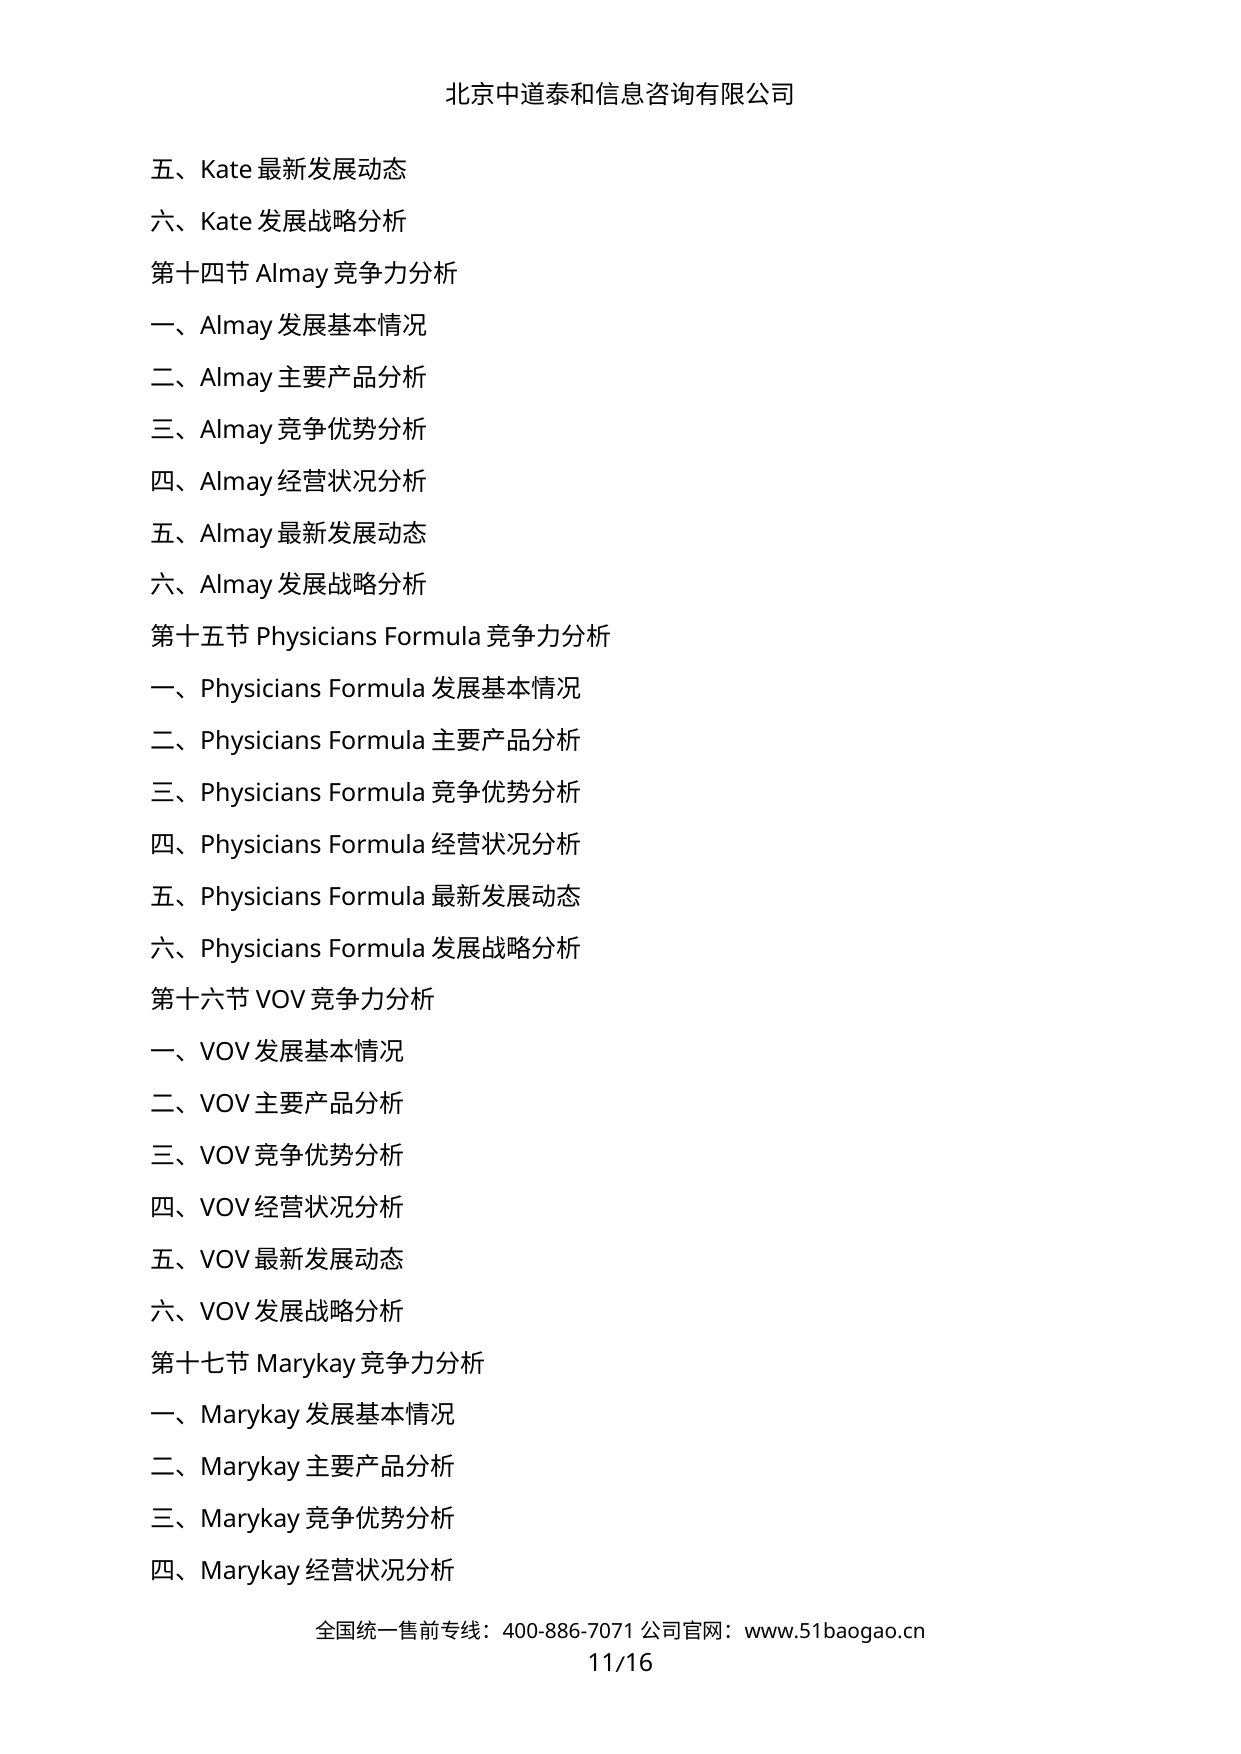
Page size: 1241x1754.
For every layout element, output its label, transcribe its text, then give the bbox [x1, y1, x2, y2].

text 五、Almay最新发展动态 [150, 513, 1090, 549]
text 第十五节 Physicians Formula竞争力分析 [150, 617, 1090, 653]
text 三、Almay竞争优势分析 [150, 409, 1090, 446]
text 第十七节 Marykay竞争力分析 [150, 1343, 1090, 1379]
text 三、VOV竞争优势分析 [150, 1136, 1090, 1172]
text 五、Physicians Formula最新发展动态 [150, 876, 1090, 912]
text 四、Physicians Formula经营状况分析 [150, 824, 1090, 861]
text 四、VOV经营状况分析 [150, 1187, 1090, 1224]
text 二、Marykay主要产品分析 [150, 1447, 1090, 1483]
text 一、Physicians Formula发展基本情况 [150, 669, 1090, 705]
text 第十四节 Almay竞争力分析 [150, 254, 1090, 290]
text 三、Marykay竞争优势分析 [150, 1499, 1090, 1535]
text 六、Kate发展战略分析 [150, 202, 1090, 238]
text 一、Marykay发展基本情况 [150, 1395, 1090, 1431]
text 一、VOV发展基本情况 [150, 1032, 1090, 1068]
text 二、Almay主要产品分析 [150, 357, 1090, 394]
text 四、Almay经营状况分析 [150, 461, 1090, 497]
text 五、VOV最新发展动态 [150, 1239, 1090, 1276]
text 一、Almay发展基本情况 [150, 306, 1090, 342]
text 三、Physicians Formula竞争优势分析 [150, 772, 1090, 809]
text 二、VOV主要产品分析 [150, 1084, 1090, 1120]
text 六、VOV发展战略分析 [150, 1291, 1090, 1327]
text 六、Physicians Formula发展战略分析 [150, 928, 1090, 964]
text 第十六节 VOV竞争力分析 [150, 980, 1090, 1016]
text 四、Marykay经营状况分析 [150, 1551, 1090, 1587]
text 五、Kate最新发展动态 [150, 150, 1090, 186]
text 六、Almay发展战略分析 [150, 565, 1090, 601]
text 二、Physicians Formula主要产品分析 [150, 721, 1090, 757]
